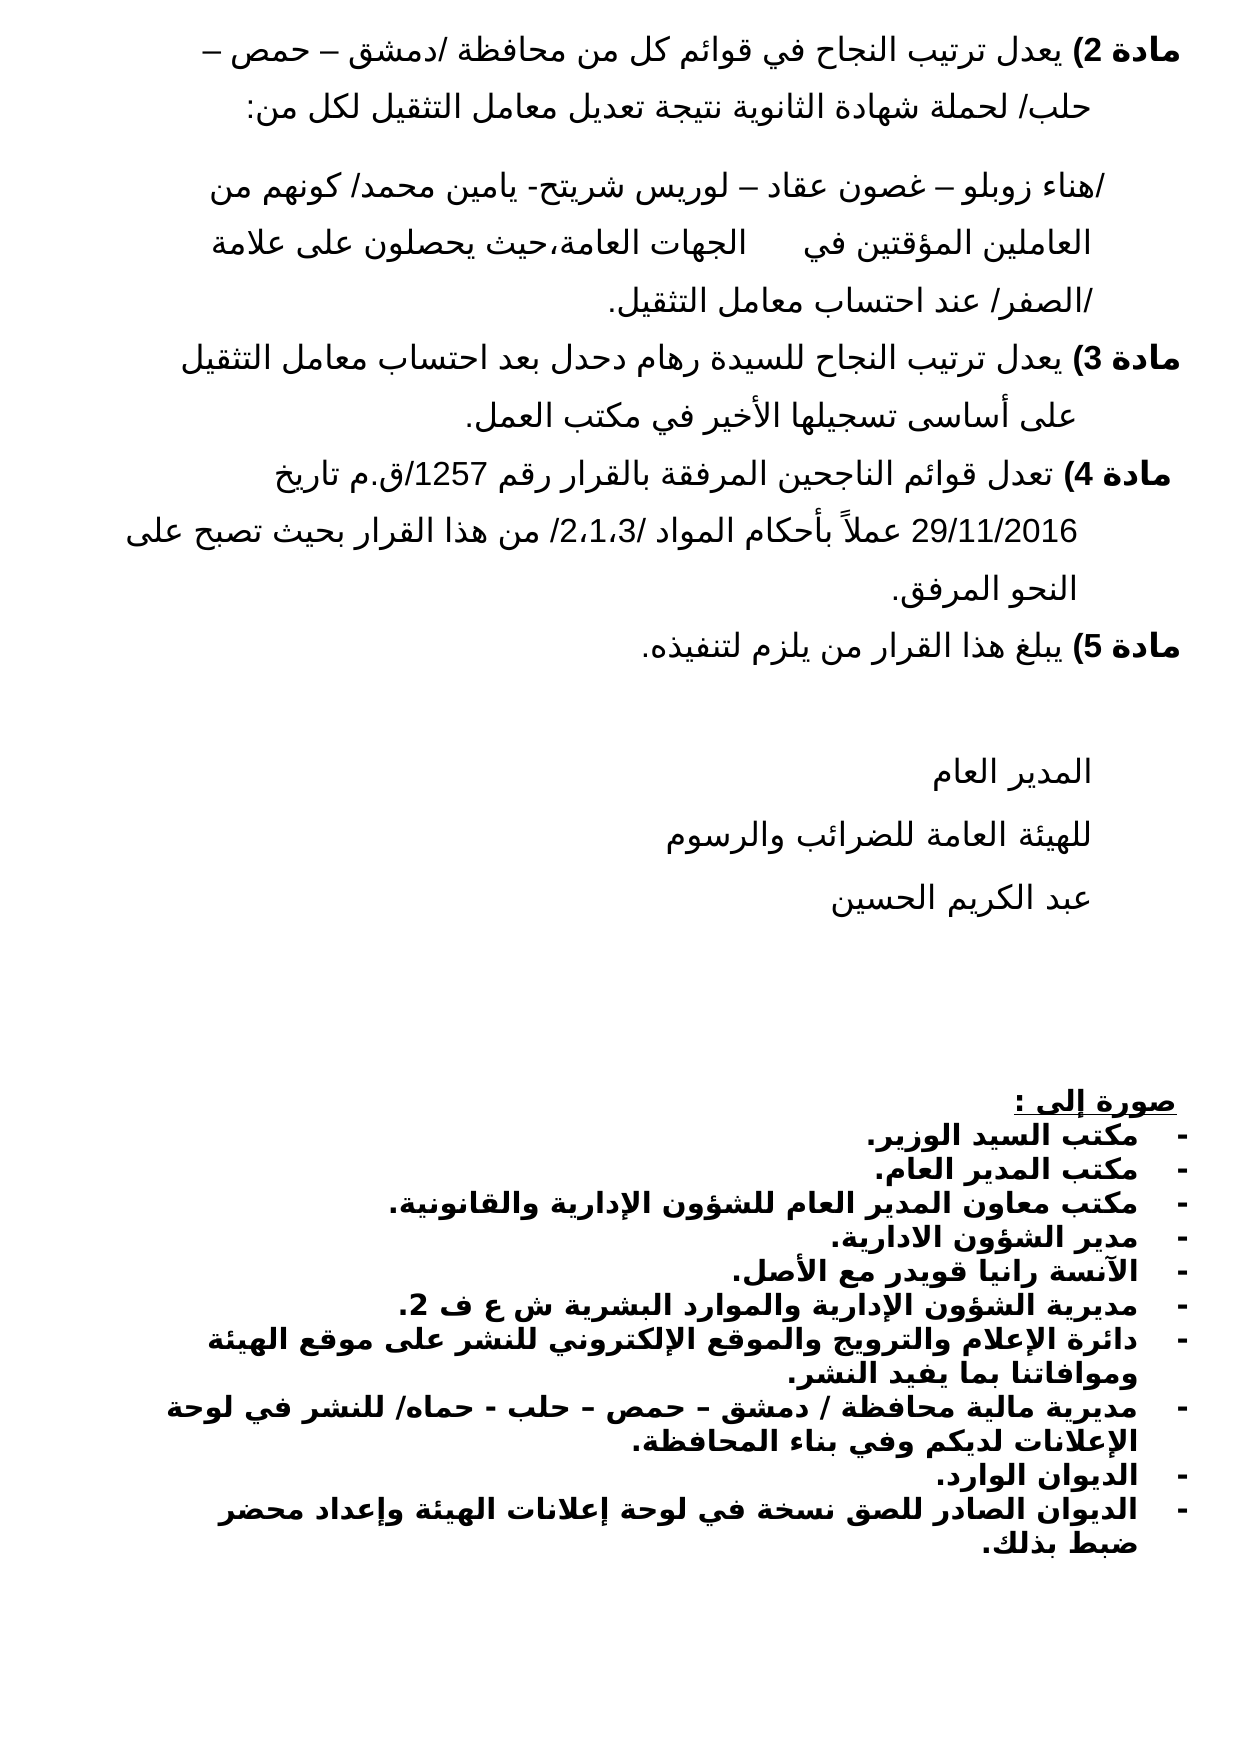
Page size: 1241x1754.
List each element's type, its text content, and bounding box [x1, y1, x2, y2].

text /هناء زوبلو – غصون عقاد – لوريس شريتح- يامين محمد/ كونهم من العاملين المؤقتين في الجهات العامة،حيث يحصلون على علامة /الصفر/ عند احتساب معامل التثقيل. [118, 166, 1207, 319]
list مكتب السيد الوزير. [148, 1119, 1176, 1153]
text مادة 4) تعدل قوائم الناجحين المرفقة بالقرار رقم 1257/ق.م تاريخ 29/11/2016 عملاً بأحكام المواد /2،1،3/ من هذا القرار بحيث تصبح على النحو المرفق. [118, 454, 1181, 607]
list الديوان الوارد. [148, 1458, 1176, 1492]
list الديوان الصادر للصق نسخة في لوحة إعلانات الهيئة وإعداد محضر ضبط بذلك. [148, 1492, 1176, 1560]
list دائرة الإعلام والترويج والموقع الإلكتروني للنشر على موقع الهيئة وموافاتنا بما يفيد النشر. [148, 1322, 1176, 1390]
text صورة إلى : [148, 1085, 1176, 1119]
list مدير الشؤون الادارية. [148, 1221, 1176, 1254]
text عبد الكريم الحسين [148, 854, 1092, 917]
list الآنسة رانيا قويدر مع الأصل. [148, 1254, 1176, 1288]
text مادة 2) يعدل ترتيب النجاح في قوائم كل من محافظة /دمشق – حمص – حلب/ لحملة شهادة الثانوية نتيجة تعديل معامل التثقيل لكل من: [148, 29, 1181, 126]
list مديرية مالية محافظة / دمشق – حمص – حلب - حماه/ للنشر في لوحة الإعلانات لديكم وفي بناء المحافظة. [148, 1390, 1176, 1458]
text للهيئة العامة للضرائب والرسوم [148, 791, 1092, 854]
text مادة 5) يبلغ هذا القرار من يلزم لتنفيذه. [118, 626, 1181, 665]
list مكتب المدير العام. [148, 1153, 1176, 1187]
list مكتب معاون المدير العام للشؤون الإدارية والقانونية. [148, 1187, 1176, 1221]
text المدير العام [148, 728, 1092, 791]
text مادة 3) يعدل ترتيب النجاح للسيدة رهام دحدل بعد احتساب معامل التثقيل على أساسى تسجيلها الأخير في مكتب العمل. [118, 338, 1181, 434]
list مديرية الشؤون الإدارية والموارد البشرية ش ع ف 2. [148, 1288, 1176, 1322]
